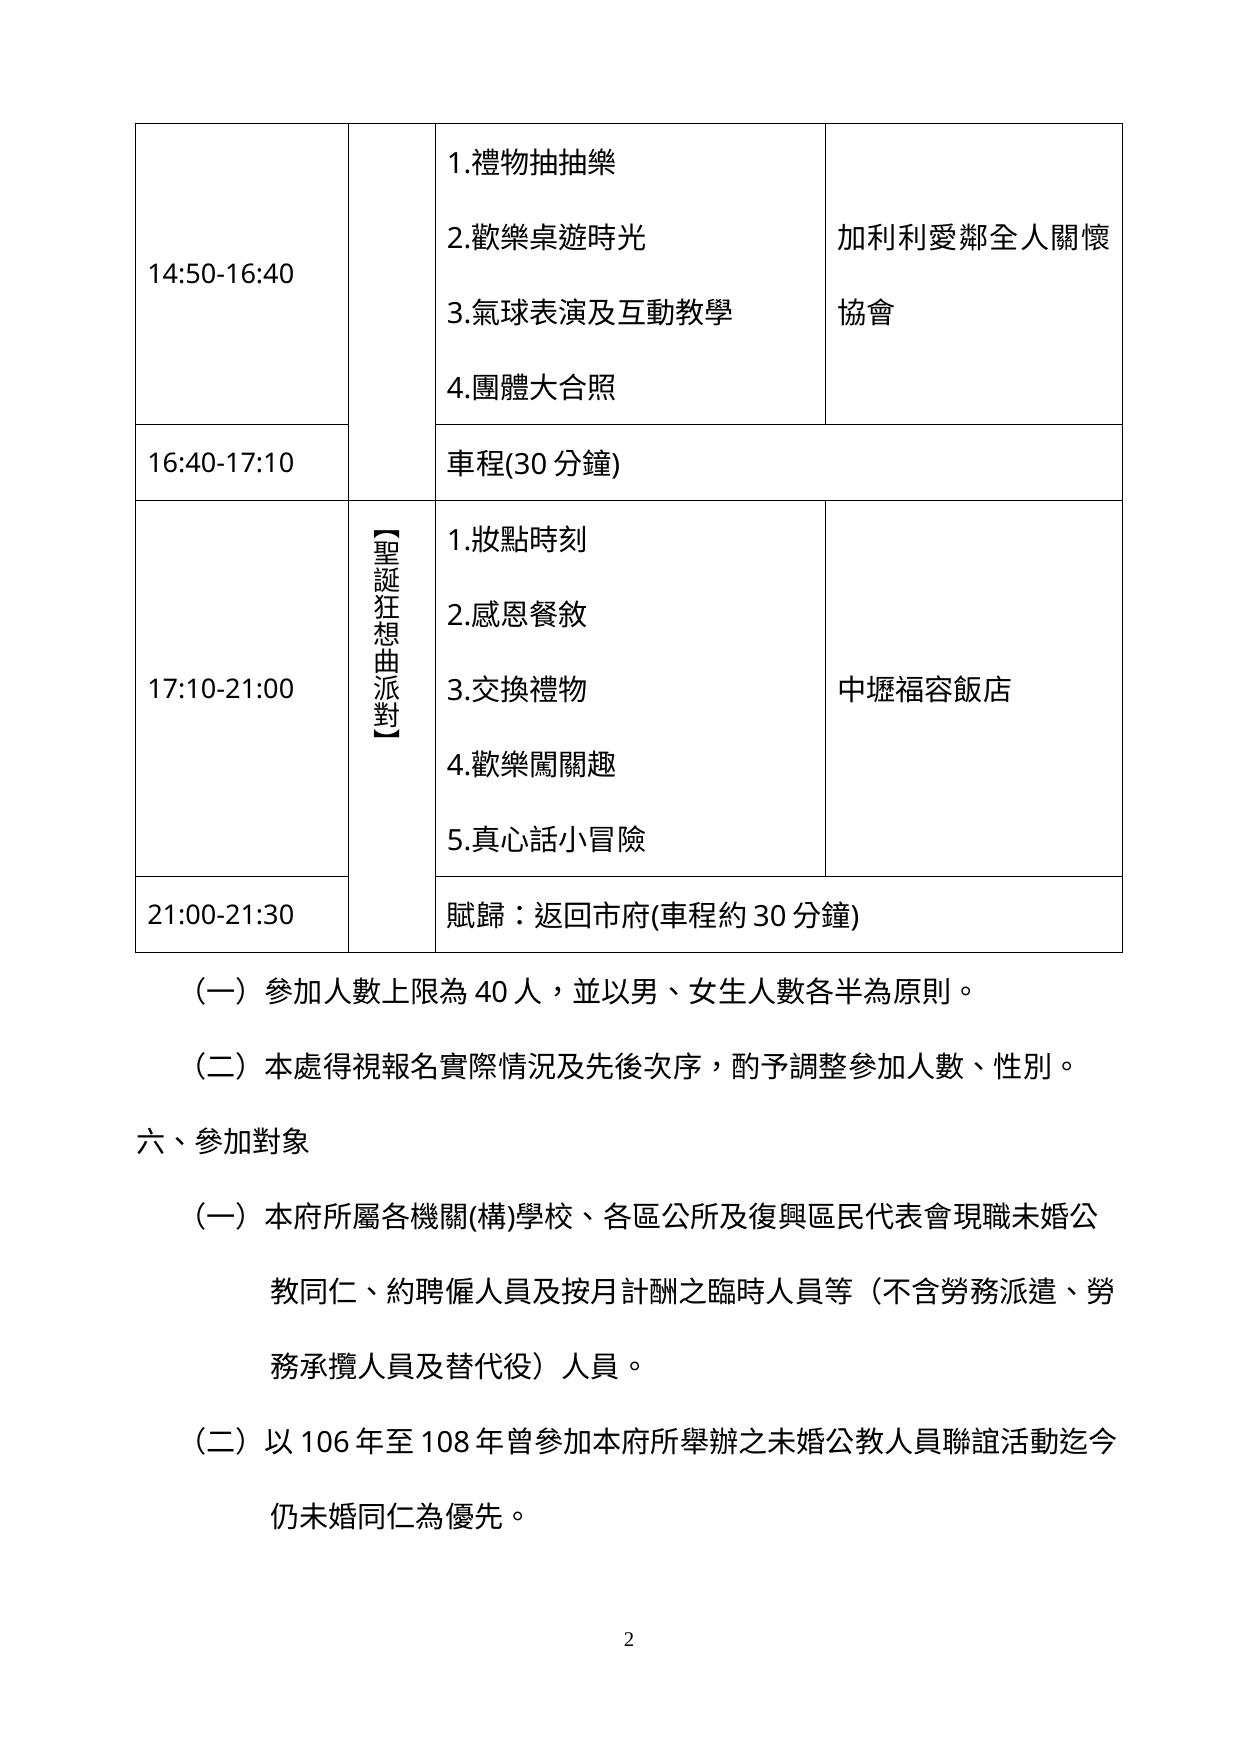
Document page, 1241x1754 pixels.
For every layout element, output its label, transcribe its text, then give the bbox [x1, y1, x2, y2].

table_cell 中壢福容飯店 [826, 501, 1122, 876]
text （一）參加人數上限為40人，並以男、女生人數各半為原則。 [177, 953, 1122, 1028]
text 六、參加對象 [136, 1103, 1122, 1178]
table_cell 14:50-16:40 [136, 124, 348, 423]
text （二）以106年至108年曾參加本府所舉辦之未婚公教人員聯誼活動迄今仍未婚同仁為優先。 [177, 1403, 1122, 1553]
table_cell 17:10-21:00 [136, 501, 348, 876]
table_cell 21:00-21:30 [136, 877, 348, 952]
table_cell 1.禮物抽抽樂 2.歡樂桌遊時光 3.氣球表演及互動教學 4.團體大合照 [436, 124, 825, 423]
table_cell 【聖誕狂想曲派對】 [349, 501, 435, 952]
table_cell 車程(30分鐘) [436, 425, 1122, 499]
table_cell 加利利愛鄰全人關懷協會 [826, 124, 1122, 423]
table_cell 16:40-17:10 [136, 425, 348, 499]
table_cell 賦歸：返回市府(車程約30分鐘) [436, 877, 1122, 952]
text （二）本處得視報名實際情況及先後次序，酌予調整參加人數、性別。 [177, 1028, 1122, 1103]
text （一）本府所屬各機關(構)學校、各區公所及復興區民代表會現職未婚公教同仁、約聘僱人員及按月計酬之臨時人員等（不含勞務派遣、勞務承攬人員及替代役）人員。 [177, 1178, 1122, 1403]
table_cell 1.妝點時刻 2.感恩餐敘 3.交換禮物 4.歡樂闖關趣 5.真心話小冒險 [436, 501, 825, 876]
